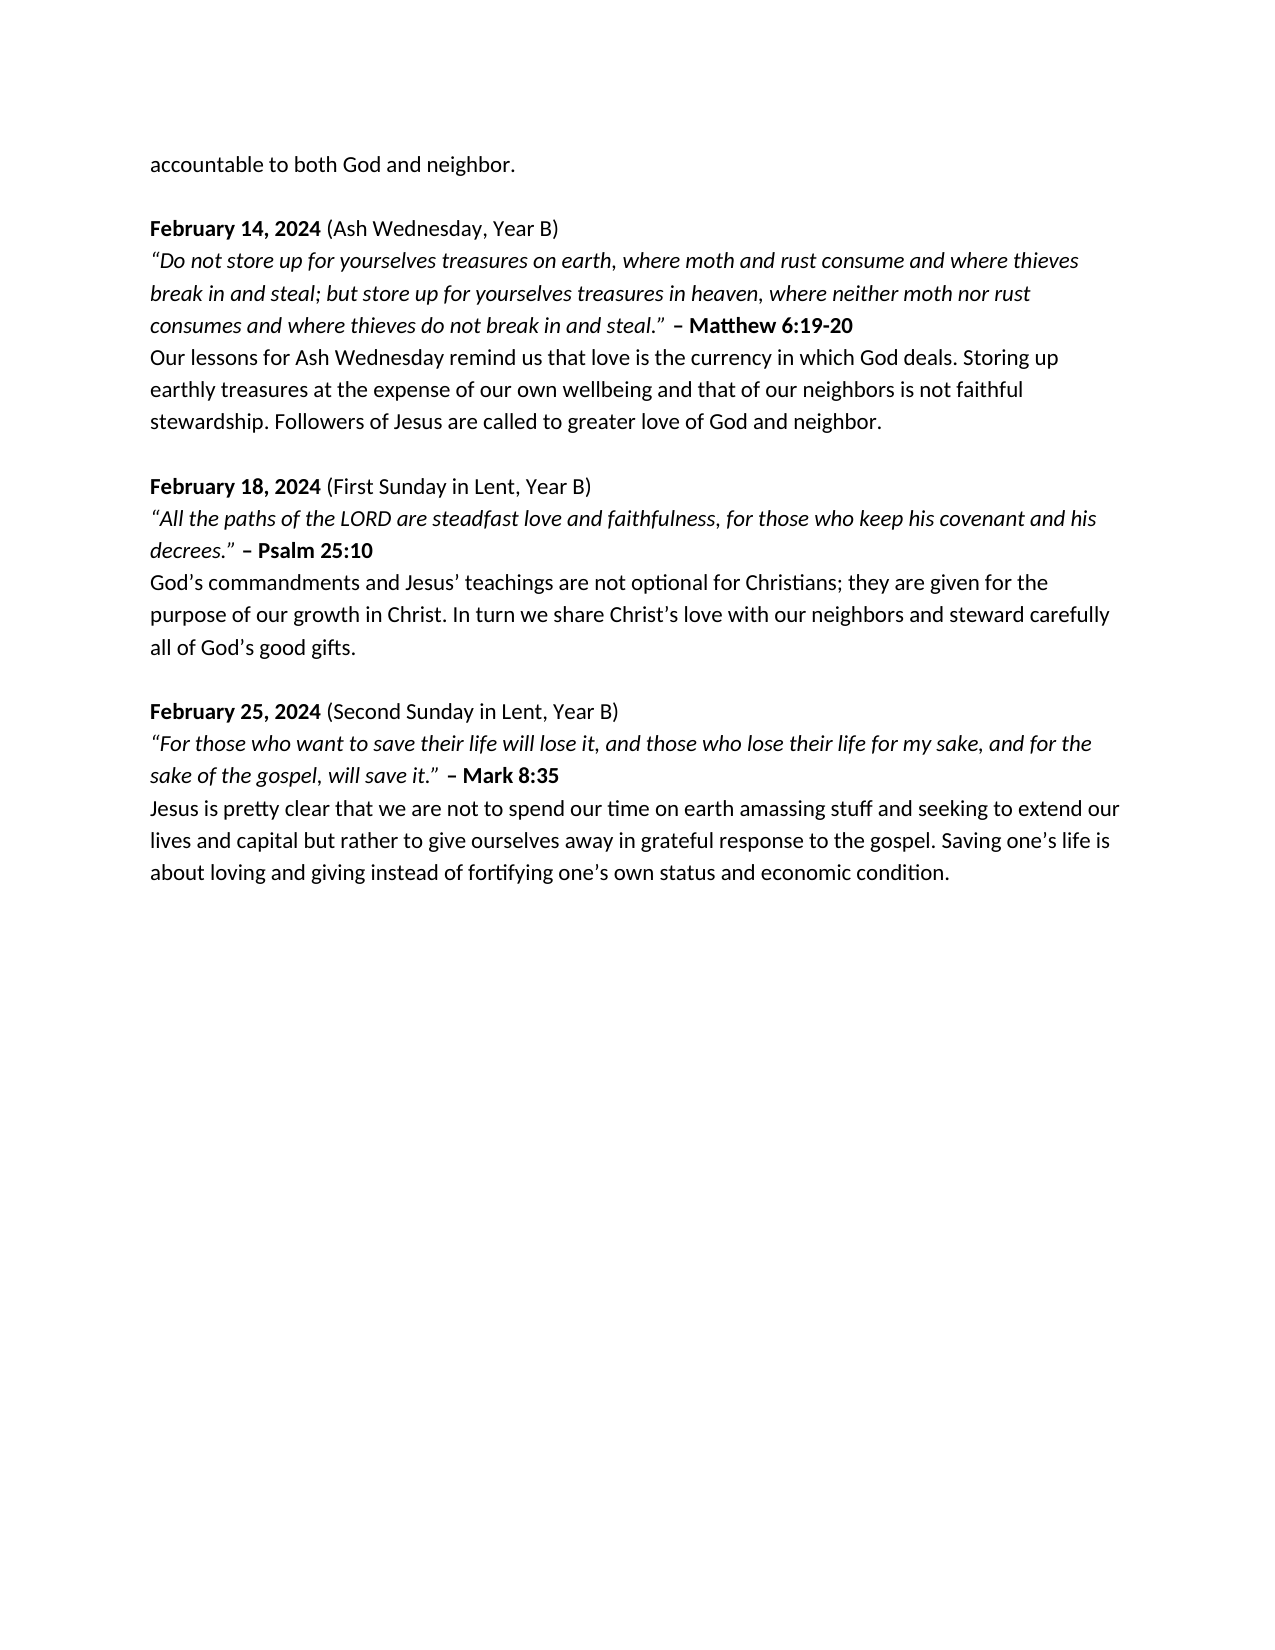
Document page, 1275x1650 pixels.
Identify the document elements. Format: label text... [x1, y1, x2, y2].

text February 14, 2024 (Ash Wednesday, Year B) “Do not store up for yourselves treasures on earth, where moth and rust consume and where thieves break in and steal; but store up for yourselves treasures in heaven, where neither moth nor rust consumes and where thieves do not break in and steal.” – Matthew 6:19-20 Our lessons for Ash Wednesday remind us that love is the currency in which God deals. Storing up earthly treasures at the expense of our own wellbeing and that of our neighbors is not faithful stewardship. Followers of Jesus are called to greater love of God and neighbor. [150, 214, 1125, 436]
text “For those who want to save their life will lose it, and those who lose their life for my sake, and for the sake of the gospel, will save it.” – Mark 8:35 Jesus is pretty clear that we are not to spend our time on earth amassing stuff and seeking to extend our lives and capital but rather to give ourselves away in grateful response to the gospel. Saving one’s life is about loving and giving instead of fortifying one’s own status and economic condition. [150, 729, 1125, 886]
text “All the paths of the LORD are steadfast love and faithfulness, for those who keep his covenant and his decrees.” – Psalm 25:10 God’s commandments and Jesus’ teachings are not optional for Christians; they are given for the purpose of our growth in Christ. In turn we share Christ’s love with our neighbors and steward carefully all of God’s good gifts. [150, 504, 1125, 661]
text February 25, 2024 (Second Sunday in Lent, Year B) [150, 697, 1125, 725]
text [150, 150, 1125, 210]
text February 18, 2024 (First Sunday in Lent, Year B) [150, 472, 1125, 500]
